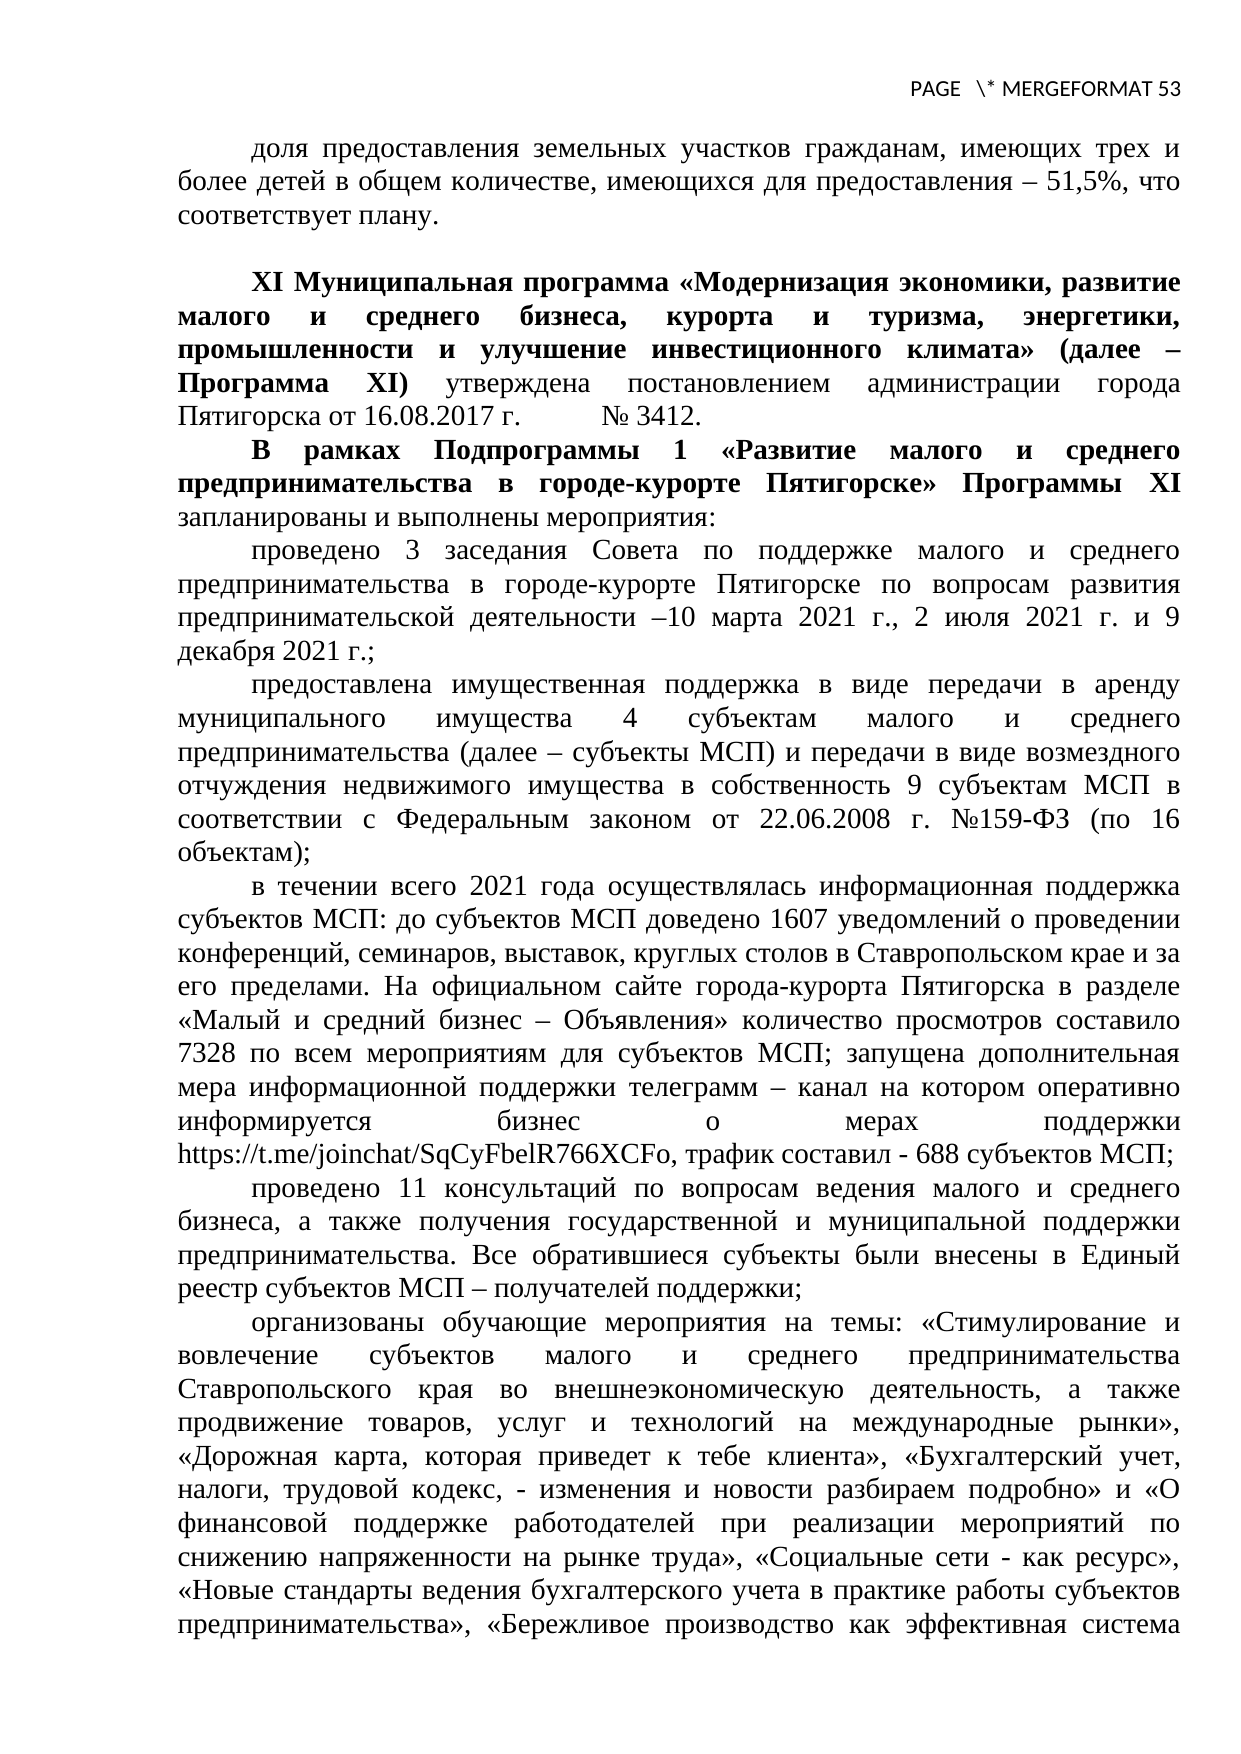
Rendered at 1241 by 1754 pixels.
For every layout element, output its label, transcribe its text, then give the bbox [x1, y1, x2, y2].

text в течении всего 2021 года осуществлялась информационная поддержка субъектов МСП: до субъектов МСП доведено 1607 уведомлений о проведении конференций, семинаров, выставок, круглых столов в Ставропольском крае и за его пределами. На официальном сайте города-курорта Пятигорска в разделе «Малый и средний бизнес – Объявления» количество просмотров составило 7328 по всем мероприятиям для субъектов МСП; запущена дополнительная мера информационной поддержки телеграмм – канал на котором оперативно информируется бизнес о мерах поддержки https://t.me/joinchat/SqCyFbelR766XCFo, трафик составил - 688 субъектов МСП; [177, 868, 1181, 1170]
list В рамках Подпрограммы 1 «Развитие малого и среднего предпринимательства в городе-курорте Пятигорске» Программы XI запланированы и выполнены мероприятия: [177, 432, 1181, 532]
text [177, 1304, 1181, 1639]
text проведено 11 консультаций по вопросам ведения малого и среднего бизнеса, а также получения государственной и муниципальной поддержки предпринимательства. Все обратившиеся субъекты были внесены в Единый реестр субъектов МСП – получателей поддержки; [177, 1170, 1181, 1304]
text XI Муниципальная программа «Модернизация экономики, развитие малого и среднего бизнеса, курорта и туризма, энергетики, промышленности и улучшение инвестиционного климата» (далее – Программа XI) утверждена постановлением администрации города Пятигорска от 16.08.2017 г. № 3412. [177, 264, 1181, 432]
text доля предоставления земельных участков гражданам, имеющих трех и более детей в общем количестве, имеющихся для предоставления – 51,5%, что соответствует плану. [177, 130, 1181, 231]
list проведено 3 заседания Совета по поддержке малого и среднего предпринимательства в городе-курорте Пятигорске по вопросам развития предпринимательской деятельности –10 марта 2021 г., 2 июля 2021 г. и 9 декабря 2021 г.; [177, 532, 1181, 667]
text предоставлена имущественная поддержка в виде передачи в аренду муниципального имущества 4 субъектам малого и среднего предпринимательства (далее – субъекты МСП) и передачи в виде возмездного отчуждения недвижимого имущества в собственность 9 субъектам МСП в соответствии с Федеральным законом от 22.06.2008 г. №159-ФЗ (по 16 объектам); [177, 667, 1181, 868]
